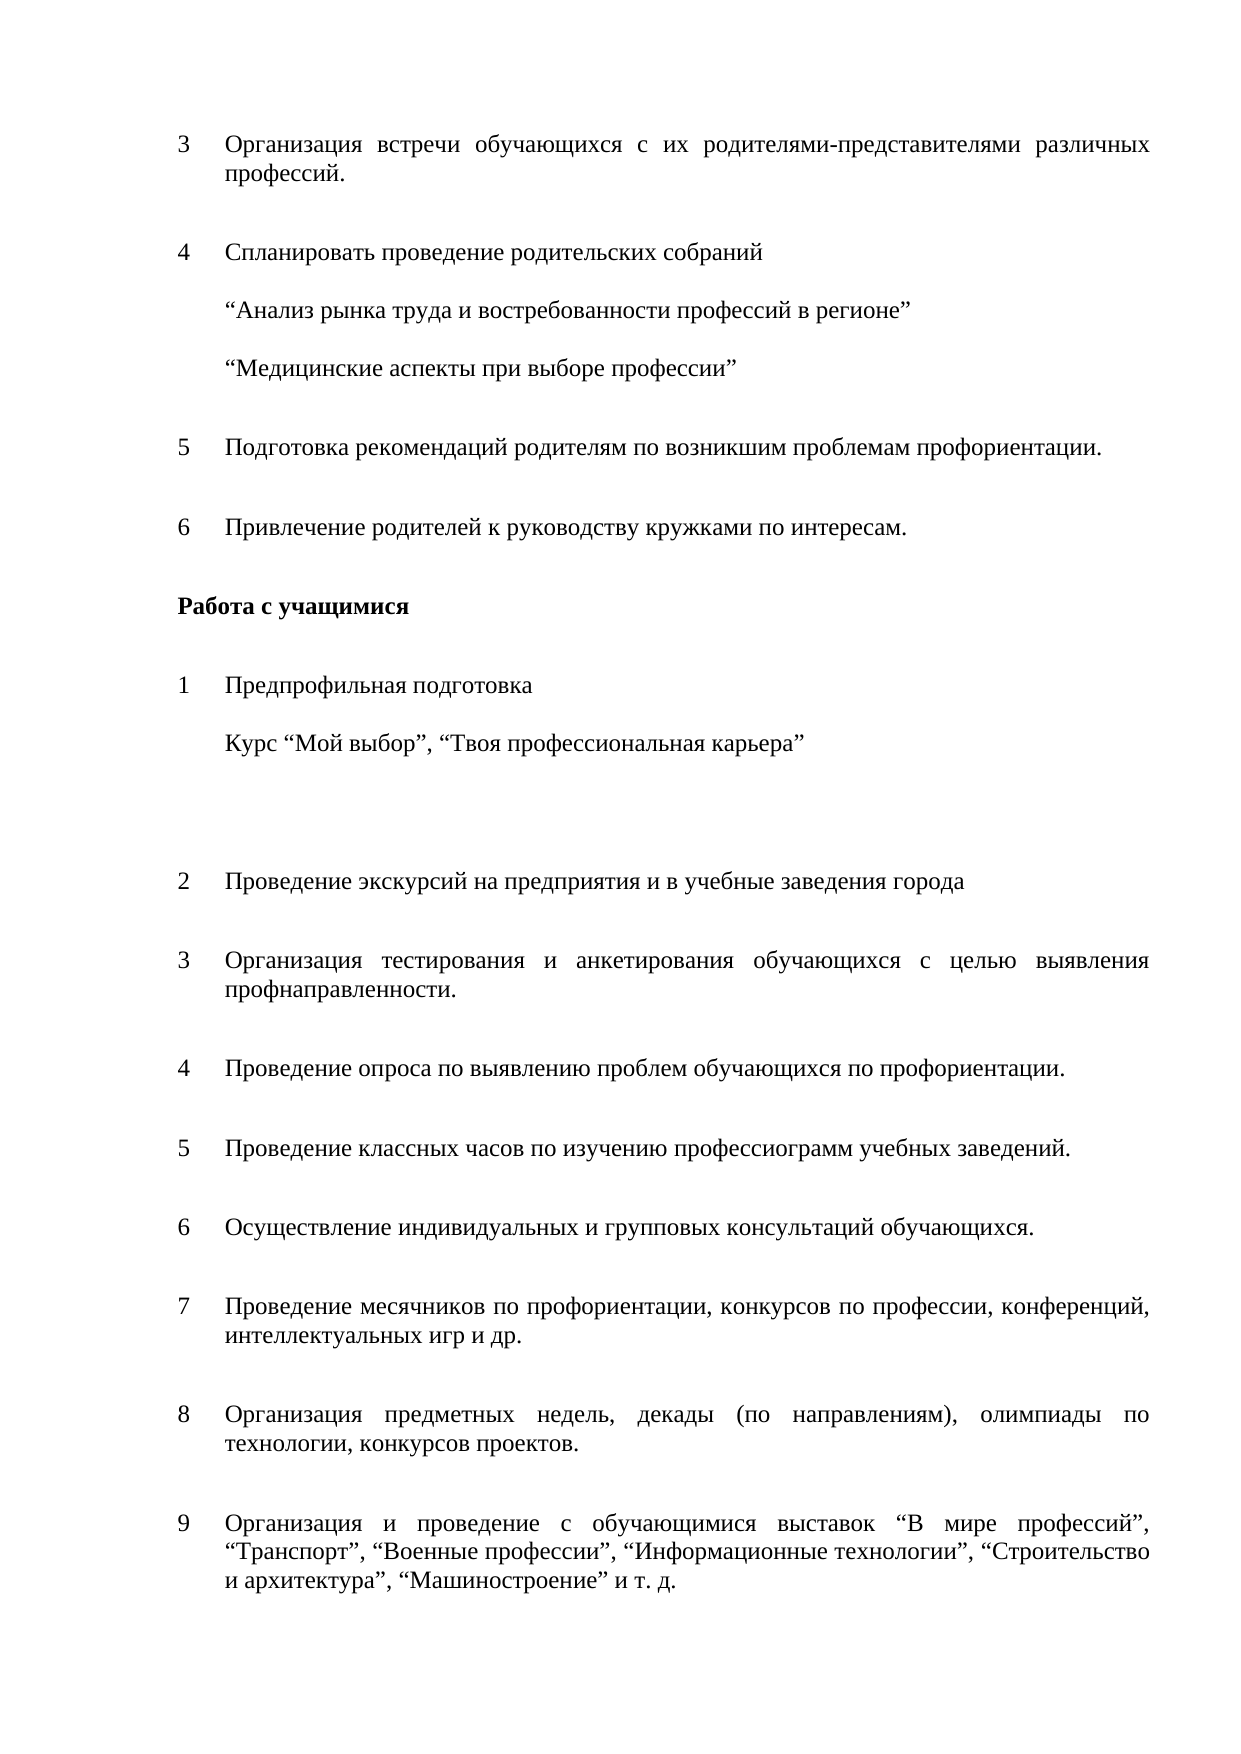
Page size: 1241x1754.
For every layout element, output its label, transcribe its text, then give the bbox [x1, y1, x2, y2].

table_cell 7 [166, 1252, 214, 1360]
table_cell 4 [166, 198, 214, 393]
table_cell 4 [166, 1014, 214, 1093]
table_cell 5 [166, 393, 214, 472]
table_cell 9 [166, 1468, 214, 1605]
table_cell Организация тестирования и анкетирования обучающихся с целью выявления профнаправленности. [214, 905, 1162, 1013]
table_cell Проведение классных часов по изучению профессиограмм учебных заведений. [214, 1093, 1162, 1172]
table_cell Спланировать проведение родительских собраний “Анализ рынка труда и востребованности профессий в регионе” “Медицинские аспекты при выборе профессии” [214, 198, 1162, 393]
table_cell 3 [166, 905, 214, 1013]
table_cell 5 [166, 1093, 214, 1172]
table_cell 8 [166, 1360, 214, 1468]
table_cell Подготовка рекомендаций родителям по возникшим проблемам профориентации. [214, 393, 1162, 472]
table_cell 2 [166, 826, 214, 905]
table_cell 1 [166, 631, 214, 826]
table_cell 6 [166, 1172, 214, 1252]
table_cell Организация и проведение с обучающимися выставок “В мире профессий”, “Транспорт”, “Военные профессии”, “Информационные технологии”, “Строительство и архитектура”, “Машиностроение” и т. д. [214, 1468, 1162, 1605]
table_cell Привлечение родителей к руководству кружками по интересам. [214, 472, 1162, 551]
table_cell Проведение экскурсий на предприятия и в учебные заведения города [214, 826, 1162, 905]
table_cell Работа с учащимися [166, 551, 1162, 631]
table_cell Проведение опроса по выявлению проблем обучающихся по профориентации. [214, 1014, 1162, 1093]
table_cell 6 [166, 472, 214, 551]
table_cell 3 [166, 118, 214, 197]
table_cell Проведение месячников по профориентации, конкурсов по профессии, конференций, интеллектуальных игр и др. [214, 1252, 1162, 1360]
table_cell Осуществление индивидуальных и групповых консультаций обучающихся. [214, 1172, 1162, 1252]
table_cell Предпрофильная подготовка Курс “Мой выбор”, “Твоя профессиональная карьера” [214, 631, 1162, 826]
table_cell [214, 118, 1162, 197]
table_cell Организация предметных недель, декады (по направлениям), олимпиады по технологии, конкурсов проектов. [214, 1360, 1162, 1468]
